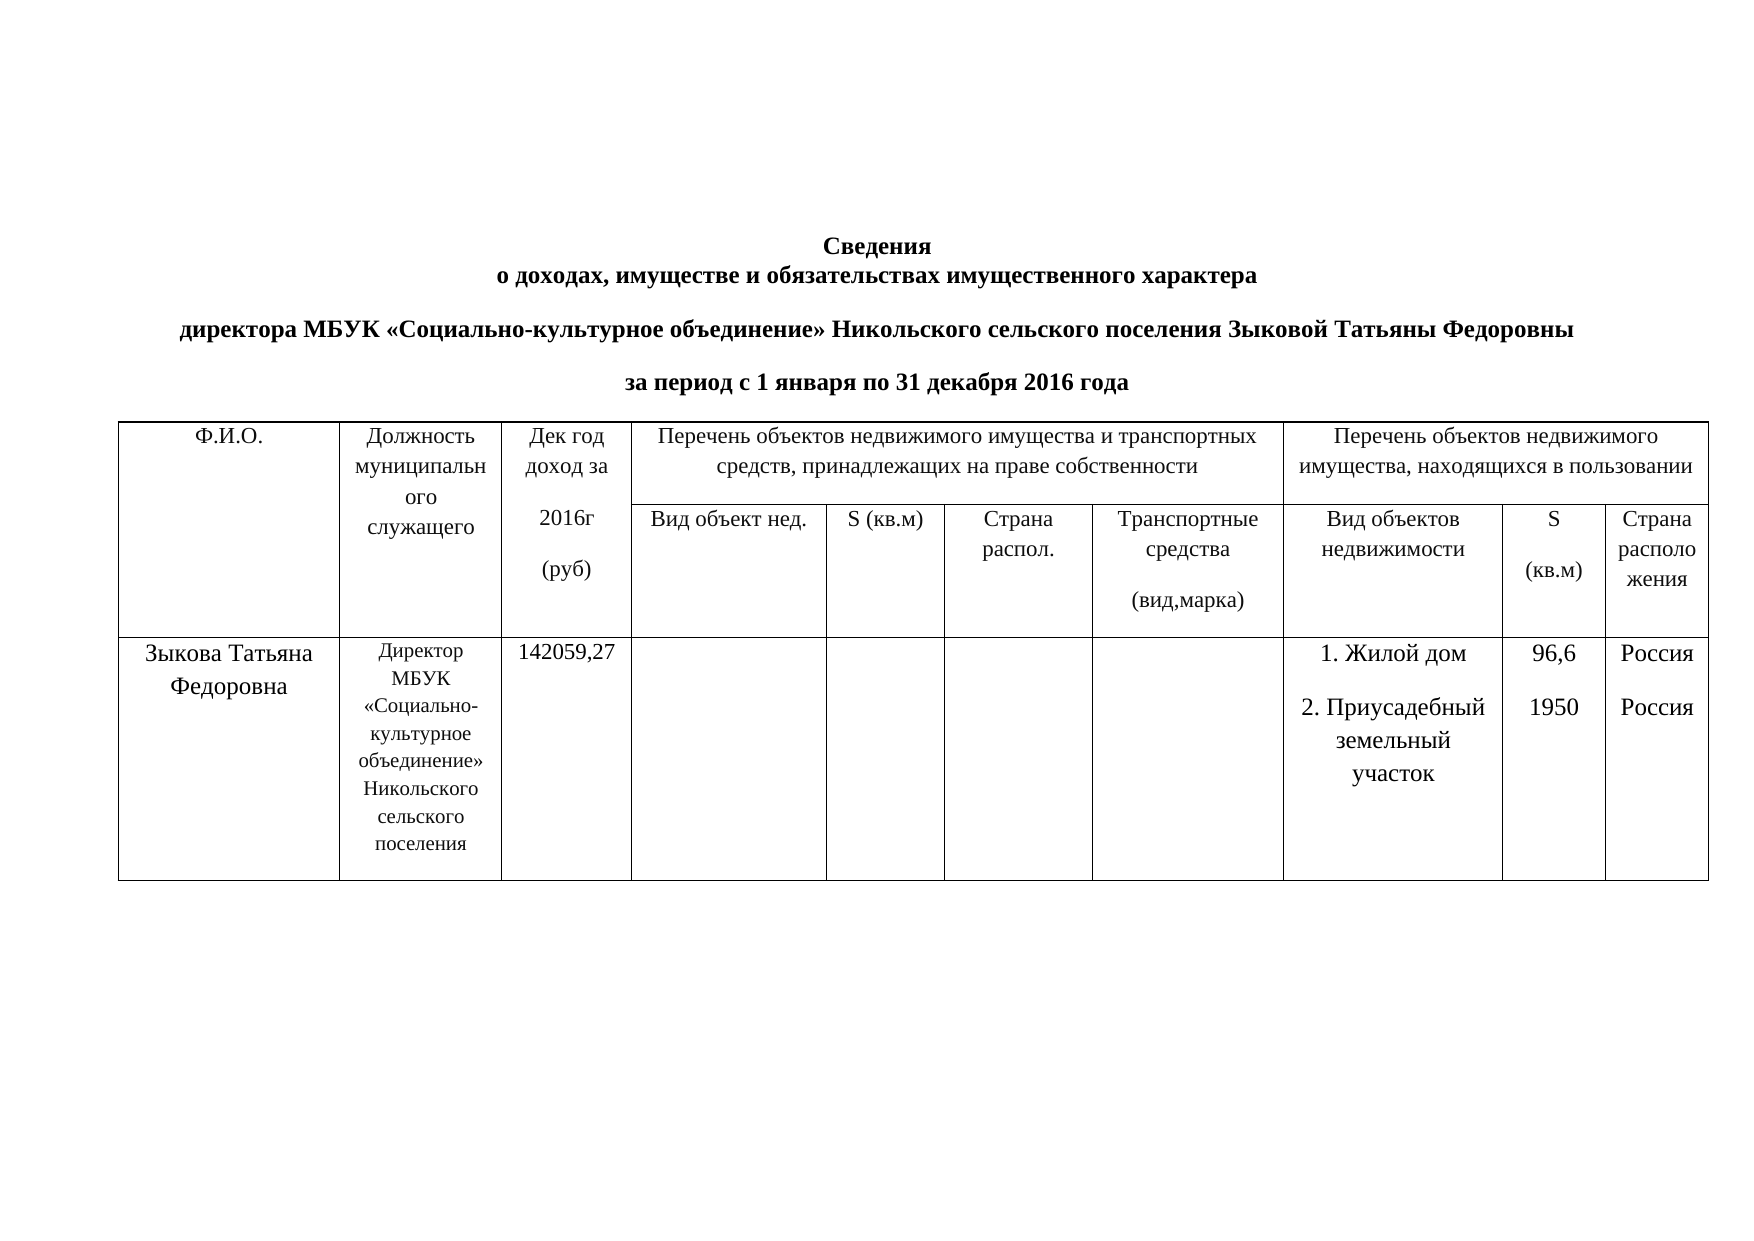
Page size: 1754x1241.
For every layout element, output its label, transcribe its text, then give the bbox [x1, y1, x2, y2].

text за период с 1 января по 31 декабря 2016 года [118, 367, 1636, 396]
table_header Перечень объектов недвижимого имущества и транспортных средств, принадлежащих на праве собственности [632, 423, 1283, 504]
table_header Дек год доход за 2016г (руб) [502, 423, 631, 637]
table_cell [827, 638, 944, 880]
text Сведения [118, 231, 1636, 260]
table_cell Вид объектов недвижимости [1284, 505, 1502, 637]
table_header Ф.И.О. [119, 423, 339, 637]
table_cell Директор МБУК «Социально-культурное объединение» Никольского сельского поселения [340, 638, 501, 880]
table_cell 1. Жилой дом 2. Приусадебный земельный участок [1284, 638, 1502, 880]
text о доходах, имуществе и обязательствах имущественного характера [118, 260, 1636, 288]
table_cell 96,6 1950 [1503, 638, 1605, 880]
table_cell Страна распол. [945, 505, 1092, 637]
table_header Перечень объектов недвижимого имущества, находящихся в пользовании [1284, 423, 1708, 504]
table_cell 142059,27 [502, 638, 631, 880]
table_cell Транспортные средства (вид,марка) [1093, 505, 1283, 637]
table_cell [632, 638, 826, 880]
table_cell [945, 638, 1092, 880]
table_cell S (кв.м) [1503, 505, 1605, 637]
table_cell S (кв.м) [827, 505, 944, 637]
table_cell Россия Россия [1606, 638, 1708, 880]
table_cell [1093, 638, 1283, 880]
table_cell Страна расположения [1606, 505, 1708, 637]
table_cell Зыкова Татьяна Федоровна [119, 638, 339, 880]
table_cell Вид объект нед. [632, 505, 826, 637]
table_header Должность муниципального служащего [340, 423, 501, 637]
text директора МБУК «Социально-культурное объединение» Никольского сельского поселения Зыковой Татьяны Федоровны [118, 314, 1636, 342]
